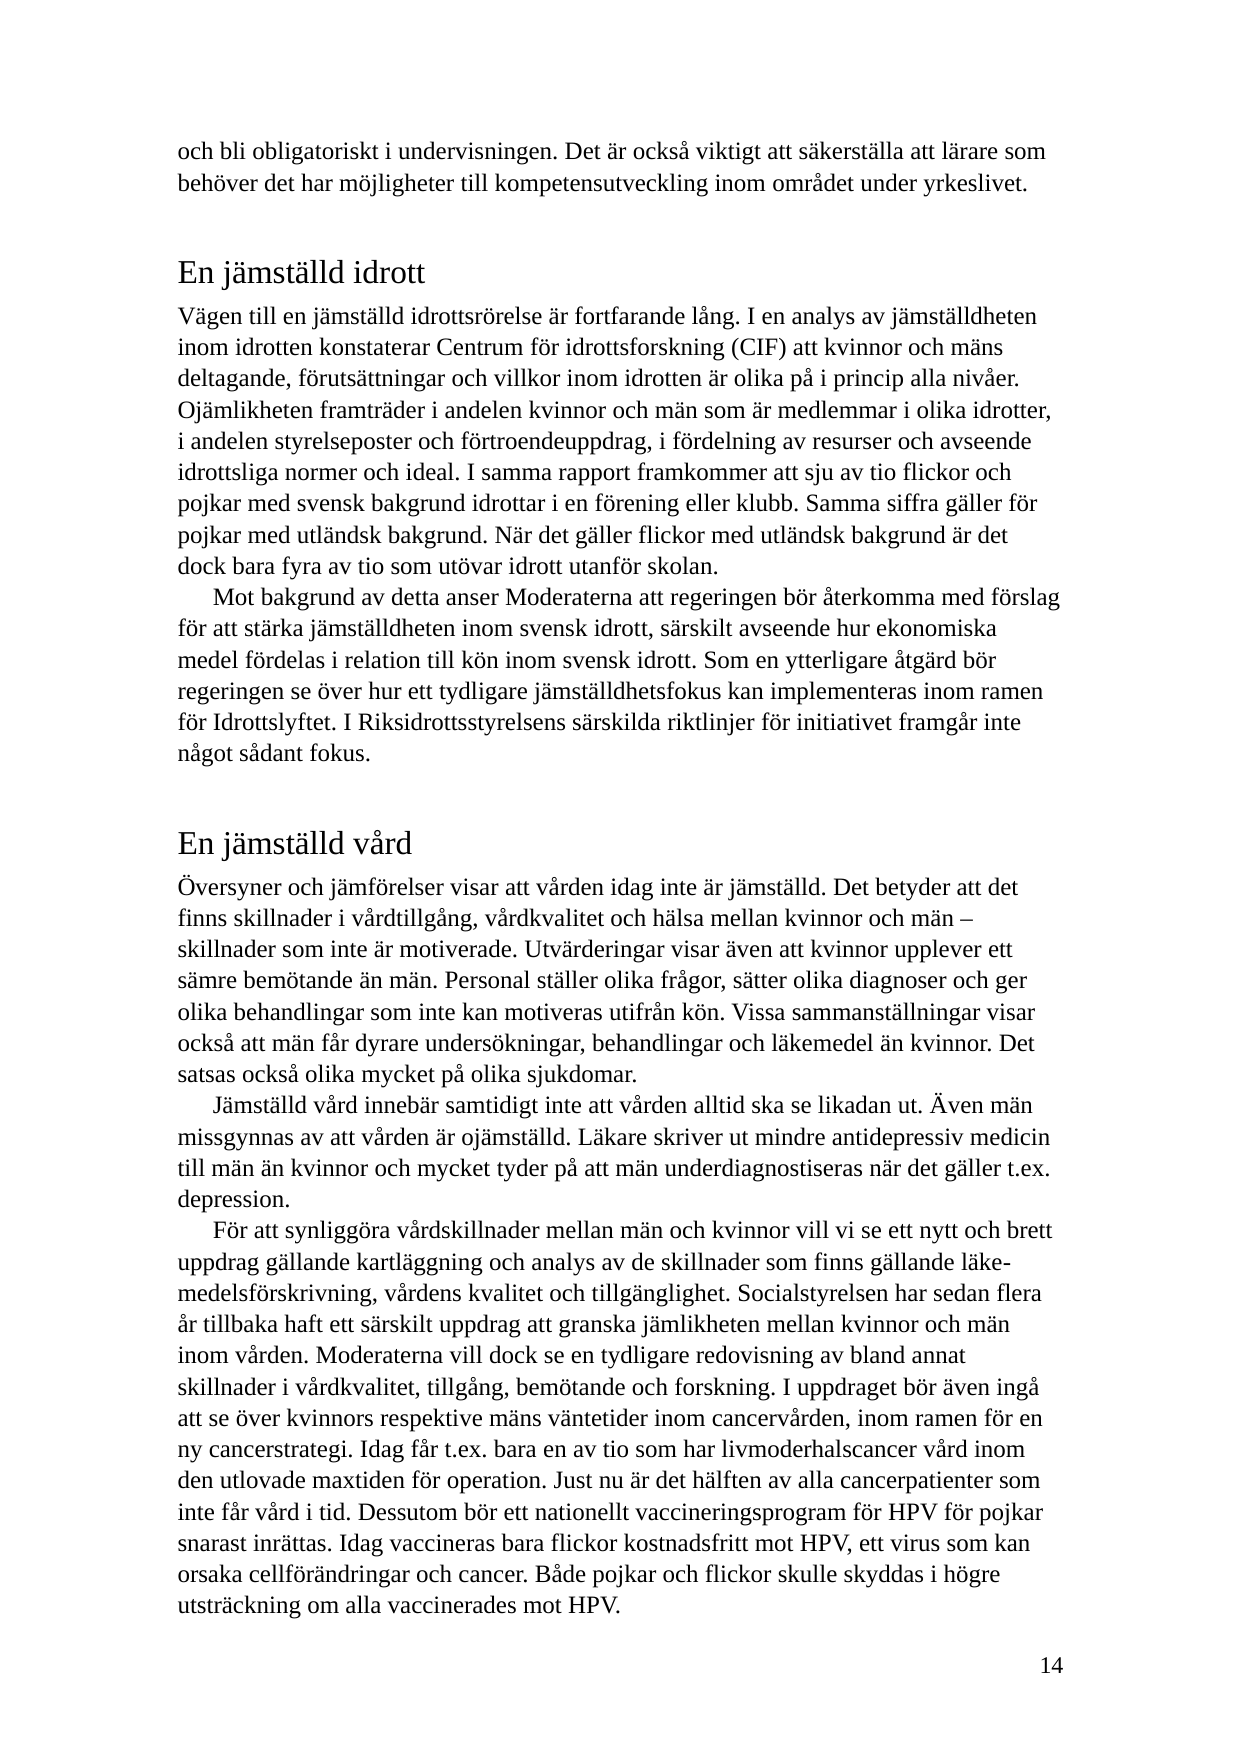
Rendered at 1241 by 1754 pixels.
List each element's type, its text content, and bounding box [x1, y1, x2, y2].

text Vägen till en jämställd idrottsrörelse är fortfarande lång. I en analys av jämställdheten inom idrotten konstaterar Centrum för idrottsforskning (CIF) att kvinnor och mäns deltagande, förutsättningar och villkor inom idrotten är olika på i princip alla nivåer. Ojämlikheten framträder i andelen kvinnor och män som är medlemmar i olika idrotter, i andelen styrelseposter och förtroendeuppdrag, i fördelning av resurser och avseende idrottsliga normer och ideal. I samma rapport framkommer att sju av tio flickor och pojkar med svensk bakgrund idrottar i en förening eller klubb. Samma siffra gäller för pojkar med utländsk bakgrund. När det gäller flickor med utländsk bakgrund är det dock bara fyra av tio som utövar idrott utanför skolan. [177, 298, 1063, 580]
text Jämställd vård innebär samtidigt inte att vården alltid ska se likadan ut. Även män missgynnas av att vården är ojämställd. Läkare skriver ut mindre antidepressiv medicin till män än kvinnor och mycket tyder på att män underdiagnostiseras när det gäller t.ex. depression. [177, 1088, 1063, 1213]
text Mot bakgrund av detta anser Moderaterna att regeringen bör återkomma med förslag för att stärka jämställdheten inom svensk idrott, särskilt avseende hur ekonomiska medel fördelas i relation till kön inom svensk idrott. Som en ytterligare åtgärd bör regeringen se över hur ett tydligare jämställdhetsfokus kan implementeras inom ramen för Idrottslyftet. I Riksidrottsstyrelsens särskilda riktlinjer för initiativet framgår inte något sådant fokus. [177, 580, 1063, 767]
text För att synliggöra vårdskillnader mellan män och kvinnor vill vi se ett nytt och brett uppdrag gällande kartläggning och analys av de skillnader som finns gällande läkemedelsförskrivning, vårdens kvalitet och tillgänglighet. Socialstyrelsen har sedan flera år tillbaka haft ett särskilt uppdrag att granska jämlikheten mellan kvinnor och män inom vården. Moderaterna vill dock se en tydligare redovisning av bland annat skillnader i vårdkvalitet, tillgång, bemötande och forskning. I uppdraget bör även ingå att se över kvinnors respektive mäns väntetider inom cancervården, inom ramen för en ny cancerstrategi. Idag får t.ex. bara en av tio som har livmoderhalscancer vård inom den utlovade maxtiden för operation. Just nu är det hälften av alla cancerpatienter som inte får vård i tid. Dessutom bör ett nationellt vaccineringsprogram för HPV för pojkar snarast inrättas. Idag vaccineras bara flickor kostnadsfritt mot HPV, ett virus som kan orsaka cellförändringar och cancer. Både pojkar och flickor skulle skyddas i högre utsträckning om alla vaccinerades mot HPV. [177, 1213, 1063, 1619]
text Översyner och jämförelser visar att vården idag inte är jämställd. Det betyder att det finns skillnader i vårdtillgång, vårdkvalitet och hälsa mellan kvinnor och män – skillnader som inte är motiverade. Utvärderingar visar även att kvinnor upplever ett sämre bemötande än män. Personal ställer olika frågor, sätter olika diagnoser och ger olika behandlingar som inte kan motiveras utifrån kön. Vissa sammanställningar visar också att män får dyrare undersökningar, behandlingar och läkemedel än kvinnor. Det satsas också olika mycket på olika sjukdomar. [177, 869, 1063, 1088]
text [177, 134, 1063, 196]
subtitle En jämställd vård [177, 830, 1063, 861]
subtitle En jämställd idrott [177, 259, 1063, 290]
